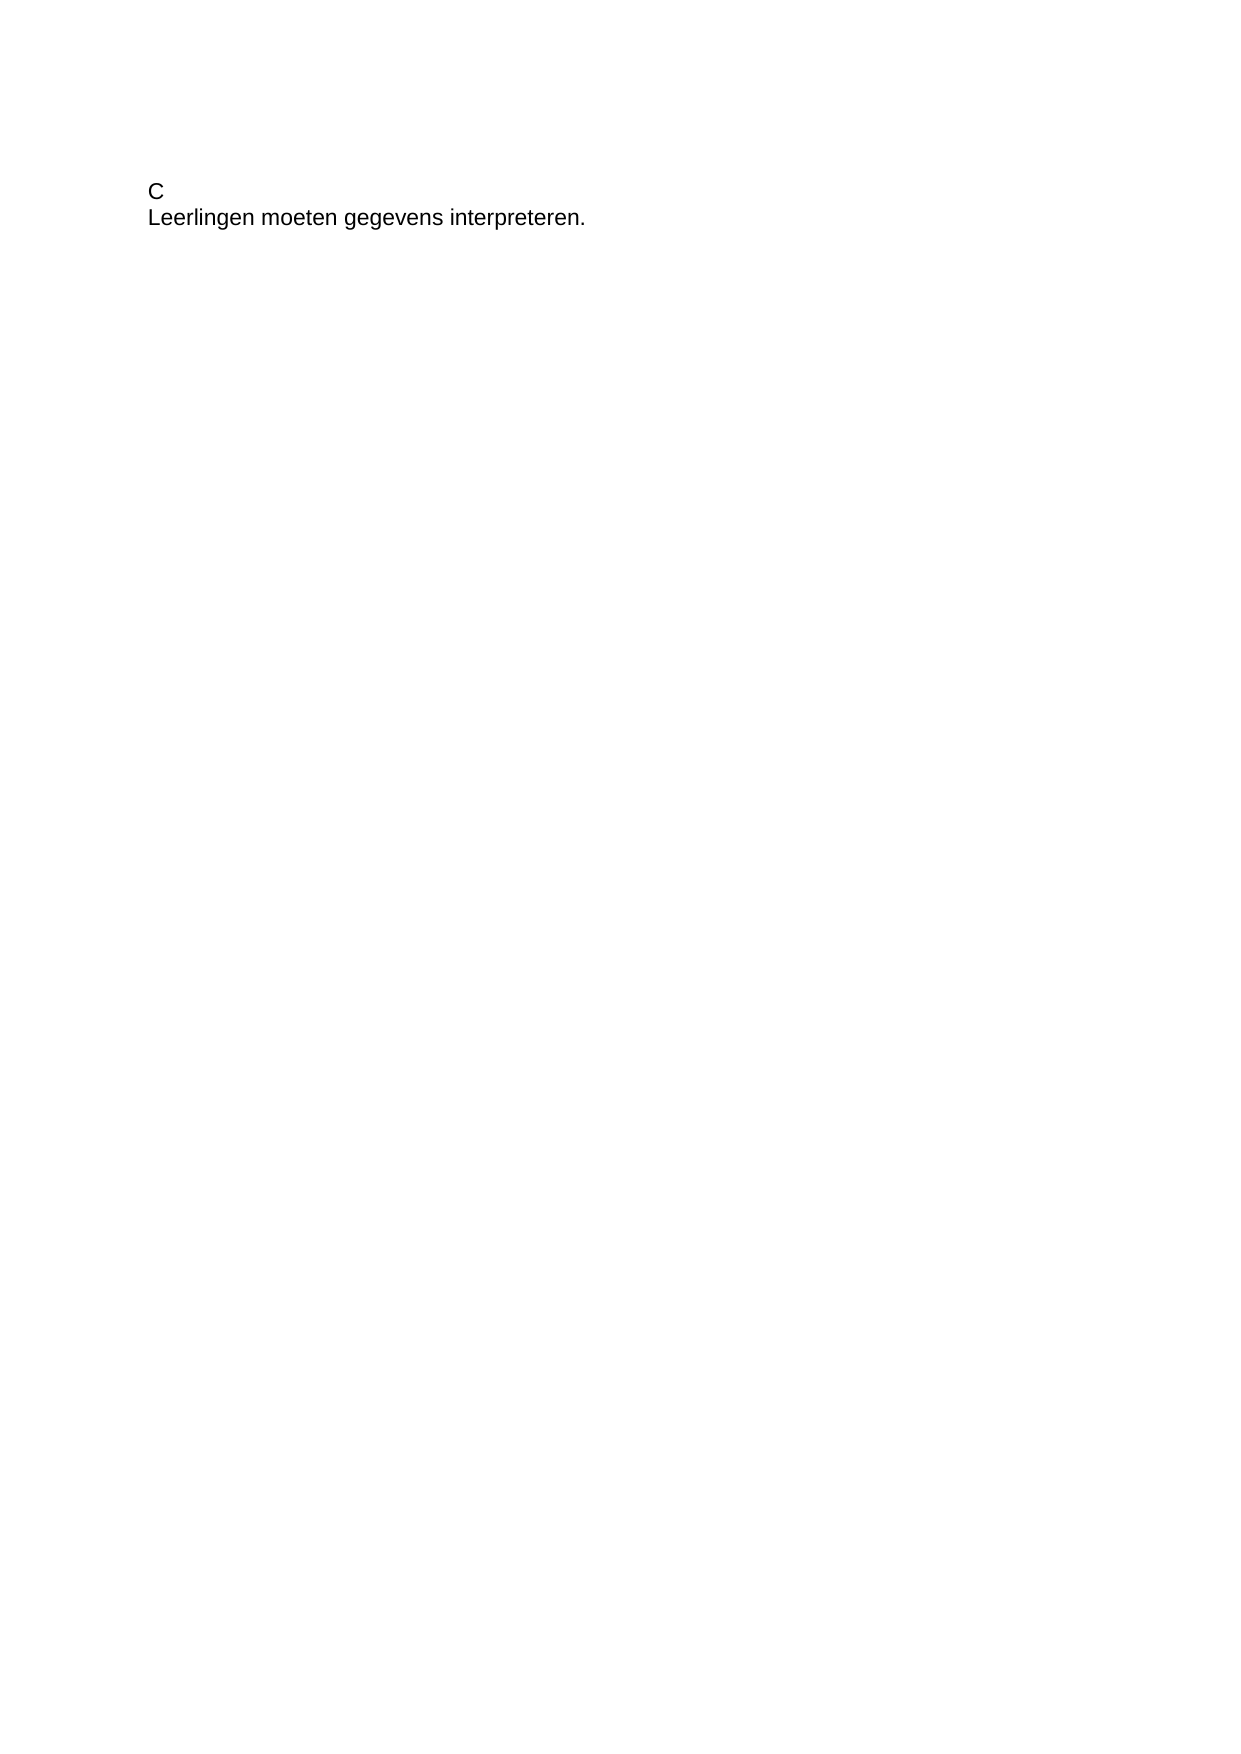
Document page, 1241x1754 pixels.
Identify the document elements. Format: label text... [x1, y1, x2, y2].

text Leerlingen moeten gegevens interpreteren. [148, 204, 1093, 231]
text C [148, 178, 1093, 204]
